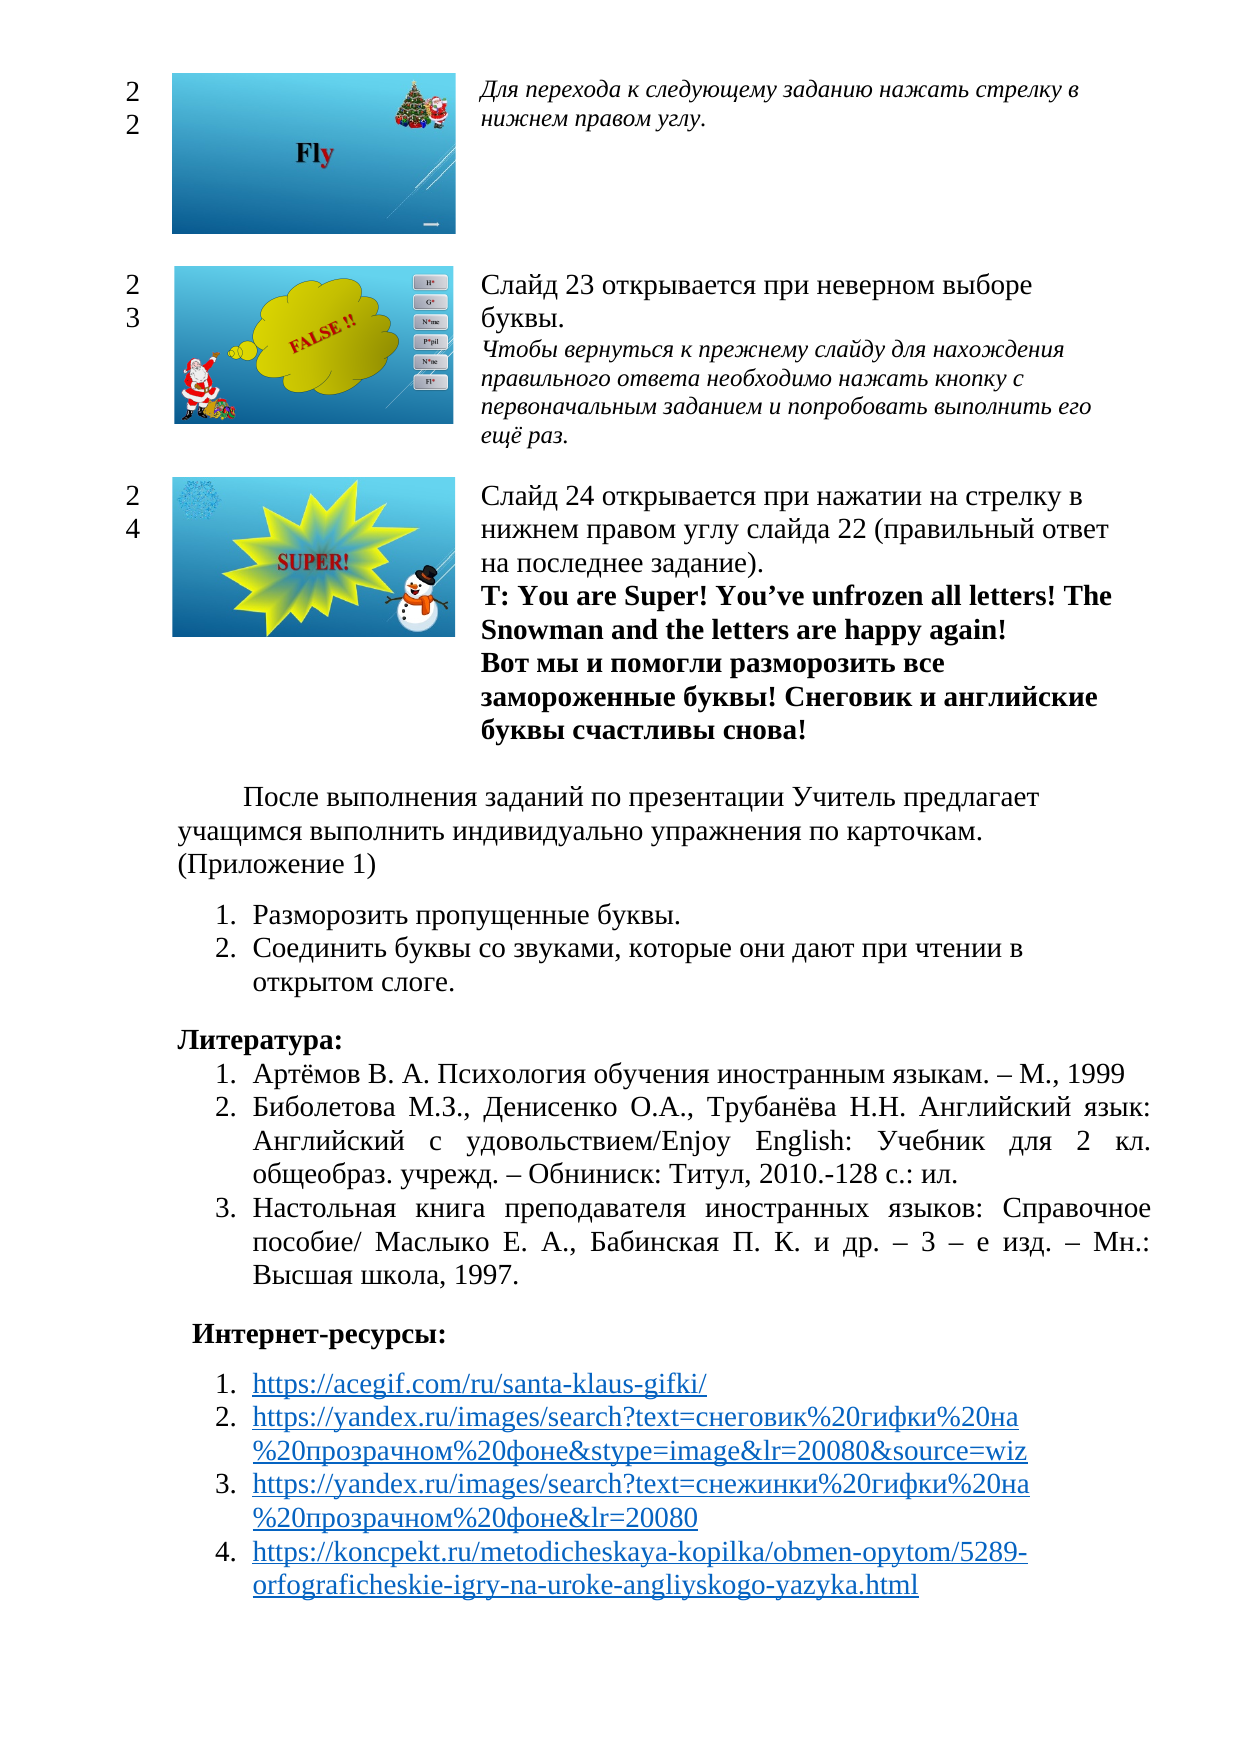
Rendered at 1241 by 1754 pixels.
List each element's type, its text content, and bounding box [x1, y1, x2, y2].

picture [172, 73, 456, 234]
text После выполнения заданий по презентации Учитель предлагает учащимся выполнить индивидуально упражнения по карточкам. (Приложение 1) [177, 779, 1152, 880]
table_cell 22 [107, 74, 158, 267]
list Разморозить пропущенные буквы. [215, 897, 1152, 930]
picture [172, 477, 456, 637]
table_cell Слайд 24 открывается при нажатии на стрелку в нижнем правом углу слайда 22 (правильный ответ на последнее задание). T: You are Super! You’ve unfrozen all letters! The Snowman and the letters are happy again! Вот мы и помогли разморозить все замороженные буквы! Снеговик и английские буквы счастливы снова! [469, 478, 1126, 779]
list https://yandex.ru/images/search?text=снежинки%20гифки%20на%20прозрачном%20фоне&lr=20080 [215, 1467, 1152, 1534]
table_cell [159, 267, 469, 478]
picture [174, 266, 454, 424]
table_cell 23 [107, 267, 158, 478]
list https://koncpekt.ru/metodicheskaya-kopilka/obmen-opytom/5289-orfograficheskie-igry-na-uroke-angliyskogo-yazyka.html [215, 1534, 1152, 1601]
list Артёмов В. А. Психология обучения иностранным языкам. – М., 1999 [215, 1056, 1152, 1089]
table_cell [159, 478, 469, 779]
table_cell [469, 74, 1126, 267]
list https://acegif.com/ru/santa-klaus-gifki/ [215, 1366, 1152, 1399]
list Соединить буквы со звуками, которые они дают при чтении в открытом слоге. [215, 930, 1152, 997]
text Литература: [177, 1022, 1152, 1056]
table_cell 24 [107, 478, 158, 779]
list Настольная книга преподавателя иностранных языков: Справочное пособие/ Маслыко Е. А., Бабинская П. К. и др. – 3 – е изд. – Мн.: Высшая школа, 1997. [215, 1190, 1152, 1291]
text Интернет-ресурсы: [177, 1316, 1152, 1349]
table_cell Слайд 23 открывается при неверном выборе буквы. Чтобы вернуться к прежнему слайду для нахождения правильного ответа необходимо нажать кнопку с первоначальным заданием и попробовать выполнить его ещё раз. [469, 267, 1126, 478]
list https://yandex.ru/images/search?text=снеговик%20гифки%20на%20прозрачном%20фоне&stype=image&lr=20080&source=wiz [215, 1399, 1152, 1467]
table_cell [159, 74, 469, 267]
list Биболетова М.З., Денисенко О.А., Трубанёва Н.Н. Английский язык: Английский с удовольствием/Enjoy English: Учебник для 2 кл. общеобраз. учрежд. – Обниниск: Титул, 2010.-128 с.: ил. [215, 1089, 1152, 1190]
